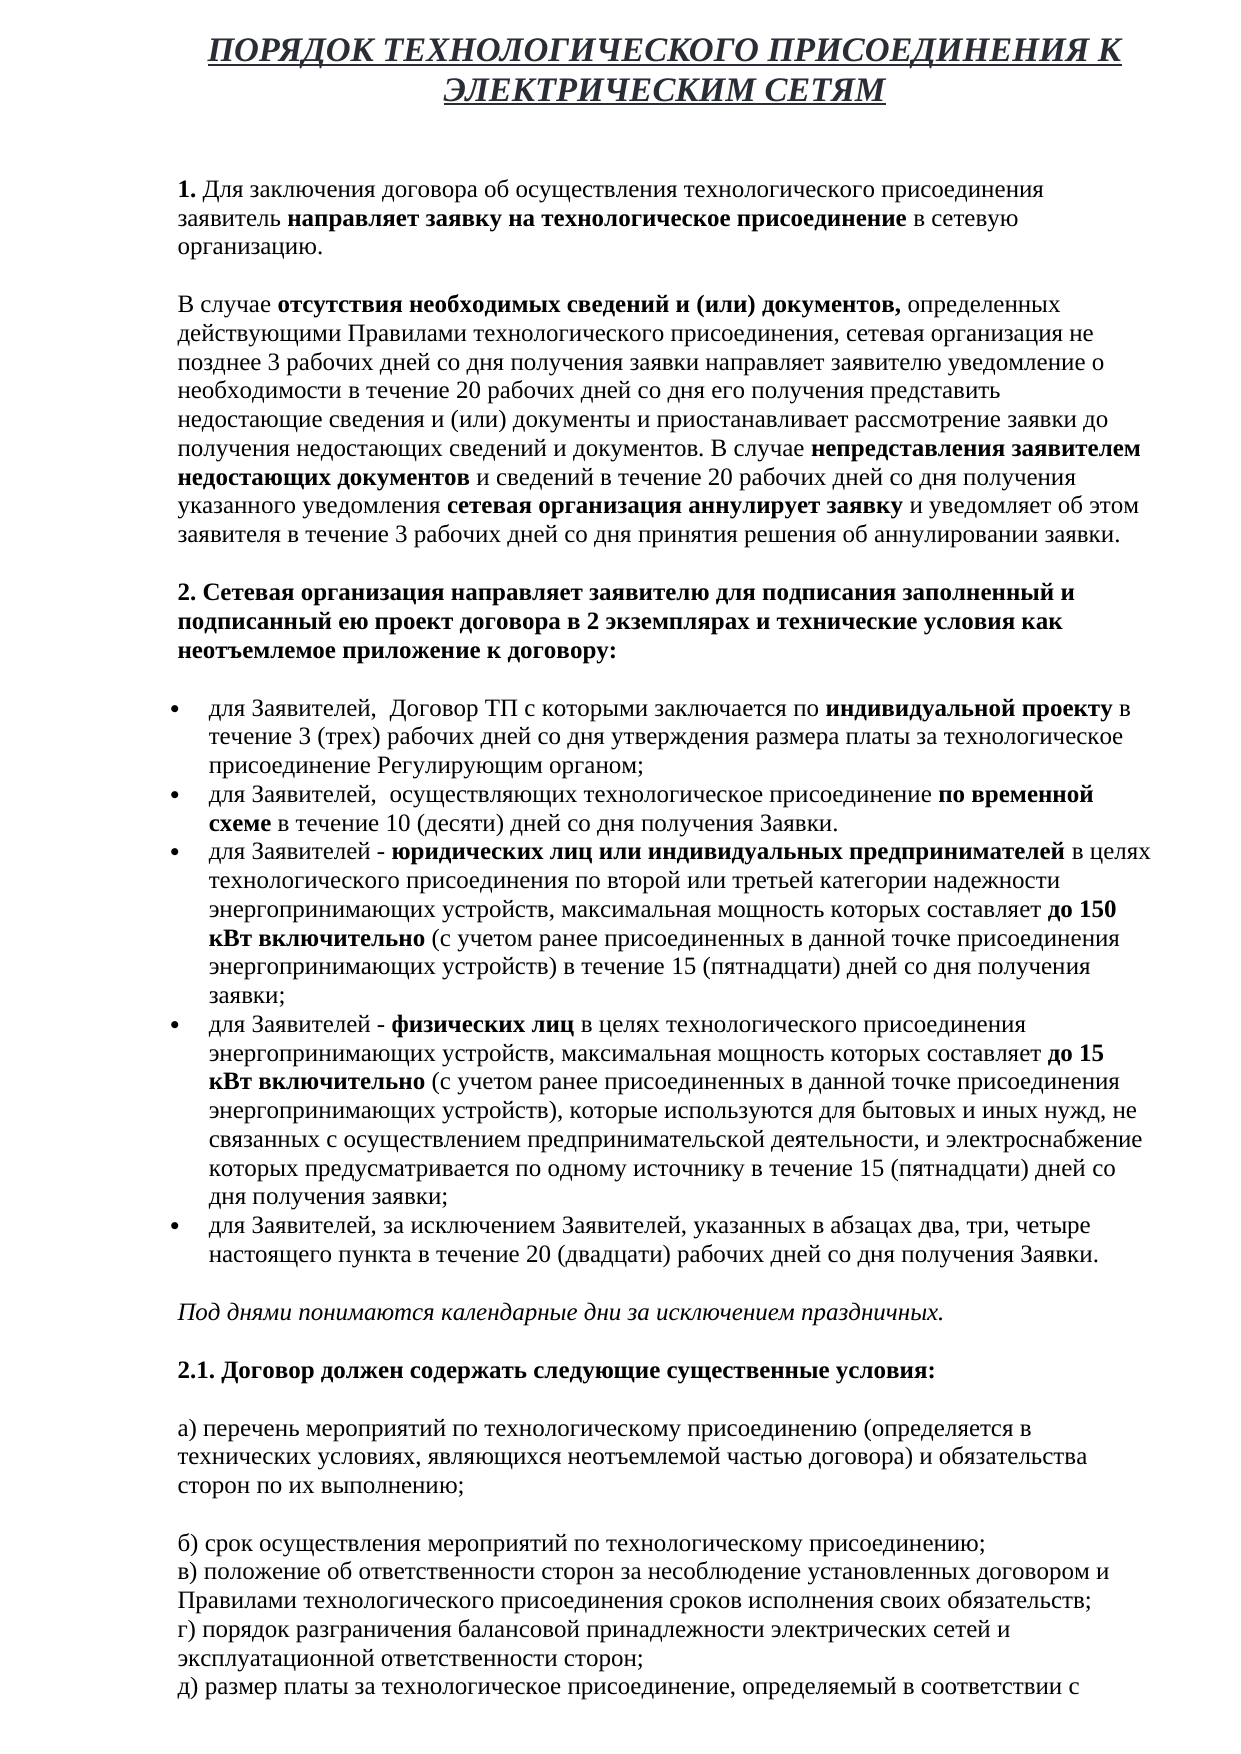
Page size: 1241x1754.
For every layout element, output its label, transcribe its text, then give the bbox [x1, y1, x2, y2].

text 2. Сетевая организация направляет заявителю для подписания заполненный и подписанный ею проект договора в 2 экземплярах и технические условия как неотъемлемое приложение к договору: [177, 577, 1152, 663]
text 2.1. Договор должен содержать следующие существенные условия: [177, 1355, 1152, 1383]
list для Заявителей - физических лиц в целях технологического присоединения энергопринимающих устройств, максимальная мощность которых составляет до 15 кВт включительно (с учетом ранее присоединенных в данной точке присоединения энергопринимающих устройств), которые используются для бытовых и иных нужд, не связанных с осуществлением предпринимательской деятельности, и электроснабжение которых предусматривается по одному источнику в течение 15 (пятнадцати) дней со дня получения заявки; [171, 1009, 1152, 1210]
list для Заявителей, осуществляющих технологическое присоединение по временной схеме в течение 10 (десяти) дней со дня получения Заявки. [171, 779, 1152, 836]
list для Заявителей - юридических лиц или индивидуальных предпринимателей в целях технологического присоединения по второй или третьей категории надежности энергопринимающих устройств, максимальная мощность которых составляет до 150 кВт включительно (с учетом ранее присоединенных в данной точке присоединения энергопринимающих устройств) в течение 15 (пятнадцати) дней со дня получения заявки; [171, 836, 1152, 1009]
list для Заявителей, за исключением Заявителей, указанных в абзацах два, три, четыре настоящего пункта в течение 20 (двадцати) рабочих дней со дня получения Заявки. [171, 1210, 1152, 1268]
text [177, 1413, 1152, 1700]
text Под днями понимаются календарные дни за исключением праздничных. [177, 1297, 1152, 1326]
text В случае отсутствия необходимых сведений и (или) документов, определенных действующими Правилами технологического присоединения, сетевая организация не позднее 3 рабочих дней со дня получения заявки направляет заявителю уведомление о необходимости в течение 20 рабочих дней со дня его получения представить недостающие сведения и (или) документы и приостанавливает рассмотрение заявки до получения недостающих сведений и документов. В случае непредставления заявителем недостающих документов и сведений в течение 20 рабочих дней со дня получения указанного уведомления сетевая организация аннулирует заявку и уведомляет об этом заявителя в течение 3 рабочих дней со дня принятия решения об аннулировании заявки. [177, 289, 1152, 548]
list для Заявителей, Договор ТП с которыми заключается по индивидуальной проекту в течение 3 (трех) рабочих дней со дня утверждения размера платы за технологическое присоединение Регулирующим органом; [171, 693, 1152, 779]
text 1. Для заключения договора об осуществления технологического присоединения заявитель направляет заявку на технологическое присоединение в сетевую организацию. [177, 174, 1152, 260]
text ПОРЯДОК ТЕХНОЛОГИЧЕСКОГО ПРИСОЕДИНЕНИЯ К ЭЛЕКТРИЧЕСКИМ СЕТЯМ [177, 29, 1152, 108]
